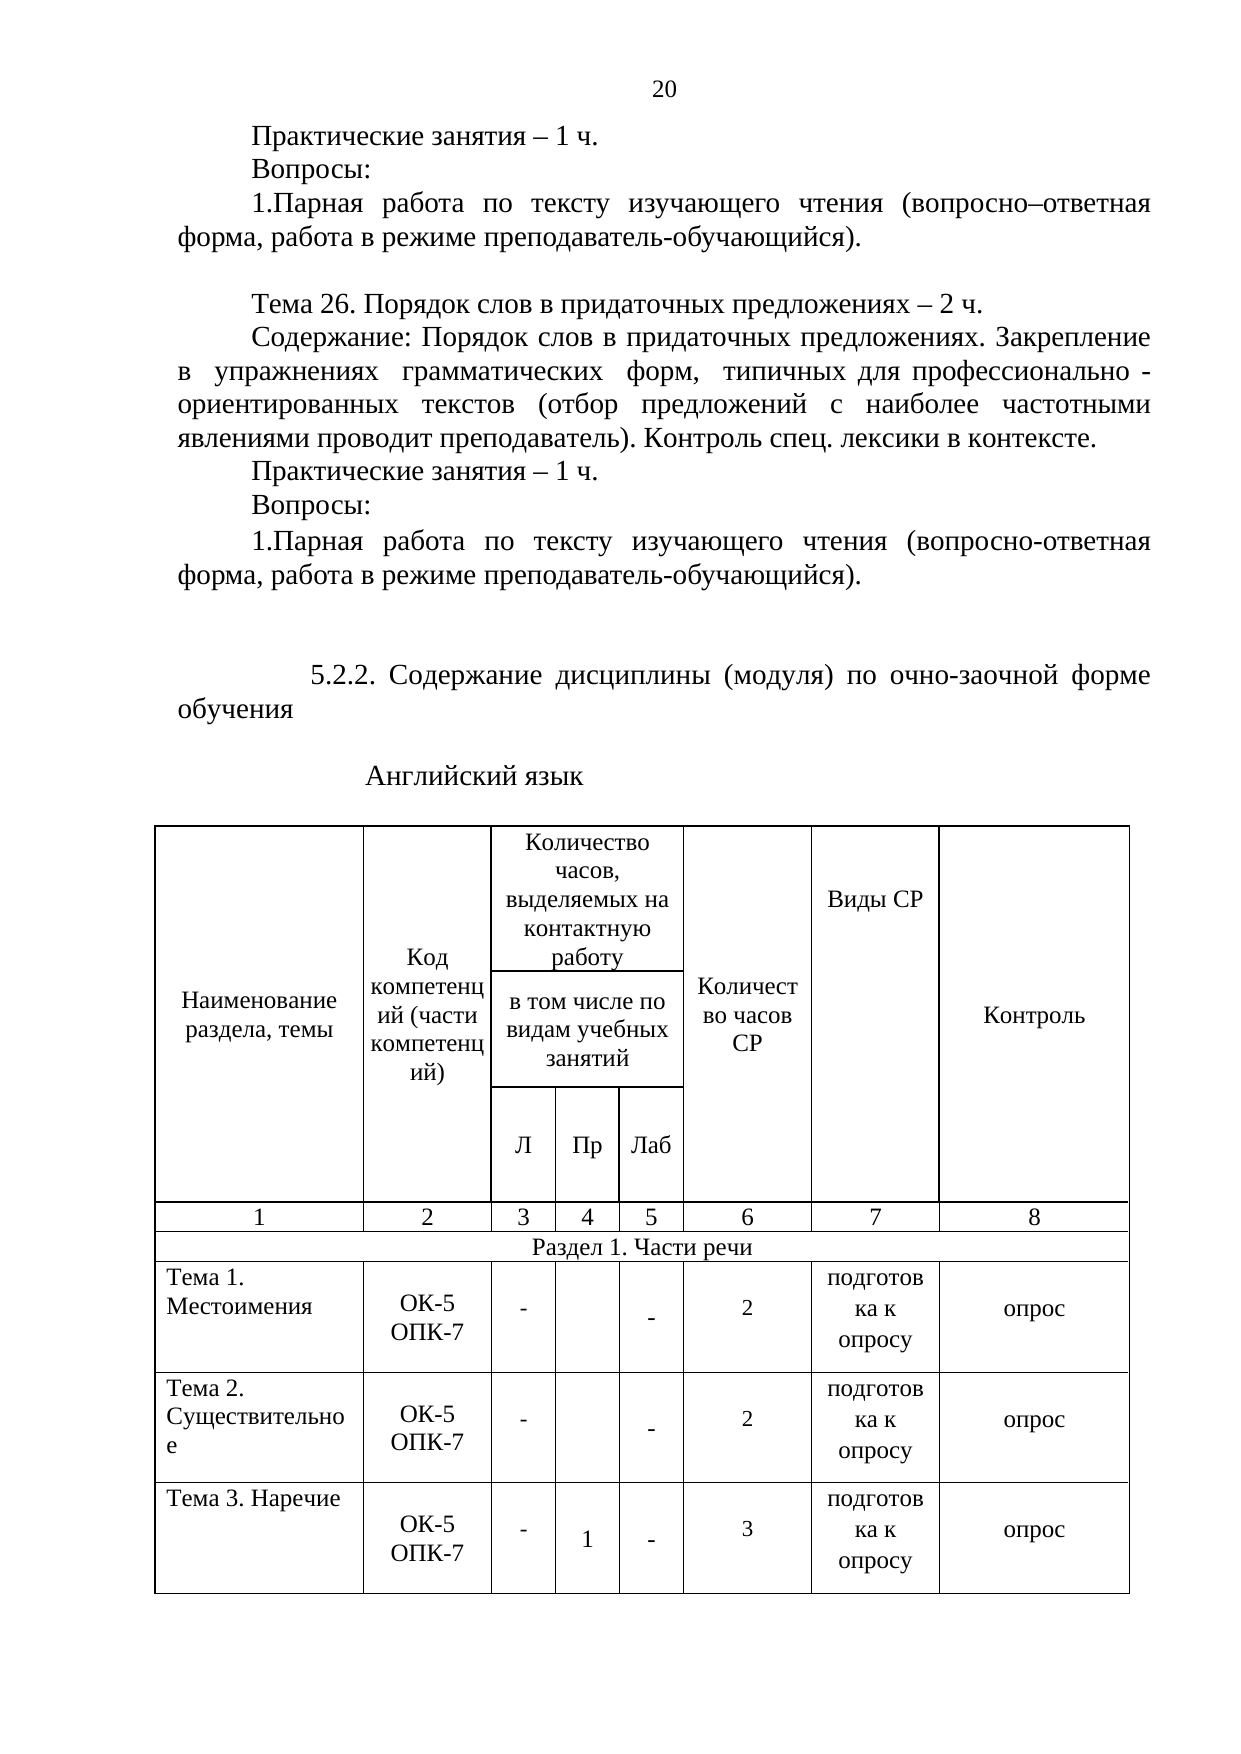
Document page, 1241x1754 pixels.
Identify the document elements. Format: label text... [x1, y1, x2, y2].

table_cell подготовка к опросу [812, 1483, 939, 1593]
table_cell 4 [556, 1203, 619, 1231]
table_cell Лаб [620, 1088, 683, 1201]
table_header Количество часов СР [684, 827, 811, 1201]
text Содержание: Порядок слов в придаточных предложениях. Закрепление в упражнениях грамматических форм, типичных для профессионально - ориентированных текстов (отбор предложений с наиболее частотными явлениями проводит преподаватель). Контроль спец. лексики в контексте. [177, 319, 1152, 453]
table_header Код компетенций (части компетенций) [364, 827, 490, 1201]
table_cell подготовка к опросу [812, 1373, 939, 1482]
table_cell 8 [940, 1201, 1129, 1231]
table_cell 1 [556, 1483, 619, 1593]
table_header Количество часов, выделяемых на контактную работу [492, 827, 683, 970]
table_cell Тема 3. Наречие [156, 1483, 363, 1593]
table_cell 3 [684, 1483, 811, 1593]
table_cell - [492, 1483, 555, 1593]
table_cell опрос [940, 1261, 1129, 1372]
table_header Виды СР [812, 827, 938, 1201]
table_cell ОК-5 ОПК-7 [364, 1373, 491, 1482]
table_cell 5 [620, 1203, 683, 1231]
table_cell Л [492, 1088, 555, 1201]
table_cell - [620, 1483, 683, 1593]
table_cell 1 [156, 1203, 363, 1231]
text Тема 26. Порядок слов в придаточных предложениях – 2 ч. [177, 286, 1152, 319]
table_cell - [492, 1262, 555, 1372]
table_cell 3 [492, 1203, 555, 1231]
text Вопросы: [177, 487, 1152, 521]
text Вопросы: [177, 152, 1152, 185]
table_cell опрос [940, 1482, 1129, 1593]
table_cell Пр [556, 1088, 618, 1201]
text 5.2.2. Содержание дисциплины (модуля) по очно-заочной форме обучения [177, 657, 1152, 724]
table_cell [556, 1262, 619, 1372]
table_cell подготовка к опросу [812, 1262, 939, 1372]
table_cell 6 [684, 1203, 811, 1231]
text 1.Парная работа по тексту изучающего чтения (вопросно-ответная форма, работа в режиме преподаватель-обучающийся). [177, 523, 1152, 590]
table_cell 2 [364, 1203, 491, 1231]
text Практические занятия – 1 ч. [177, 453, 1152, 487]
table_cell Тема 1. Местоимения [156, 1262, 363, 1372]
table_header Наименование раздела, темы [156, 827, 363, 1201]
text Английский язык [177, 758, 1152, 792]
table_cell ОК-5 ОПК-7 [364, 1262, 491, 1372]
table_cell 2 [684, 1262, 811, 1372]
table_cell Раздел 1. Части речи [156, 1231, 1129, 1261]
table_cell опрос [940, 1372, 1129, 1482]
table_cell 7 [812, 1203, 939, 1231]
table_cell Тема 2. Существительное [156, 1373, 363, 1482]
table_cell в том числе по видам учебных занятий [492, 972, 683, 1086]
table_cell - [492, 1373, 555, 1482]
text 1.Парная работа по тексту изучающего чтения (вопросно–ответная форма, работа в режиме преподаватель-обучающийся). [177, 185, 1152, 252]
table_cell - [620, 1262, 683, 1372]
table_cell [556, 1373, 619, 1482]
table_cell ОК-5 ОПК-7 [364, 1483, 491, 1593]
table_header Контроль [940, 827, 1129, 1201]
table_cell - [620, 1373, 683, 1482]
text Практические занятия – 1 ч. [177, 118, 1152, 152]
table_cell 2 [684, 1373, 811, 1482]
